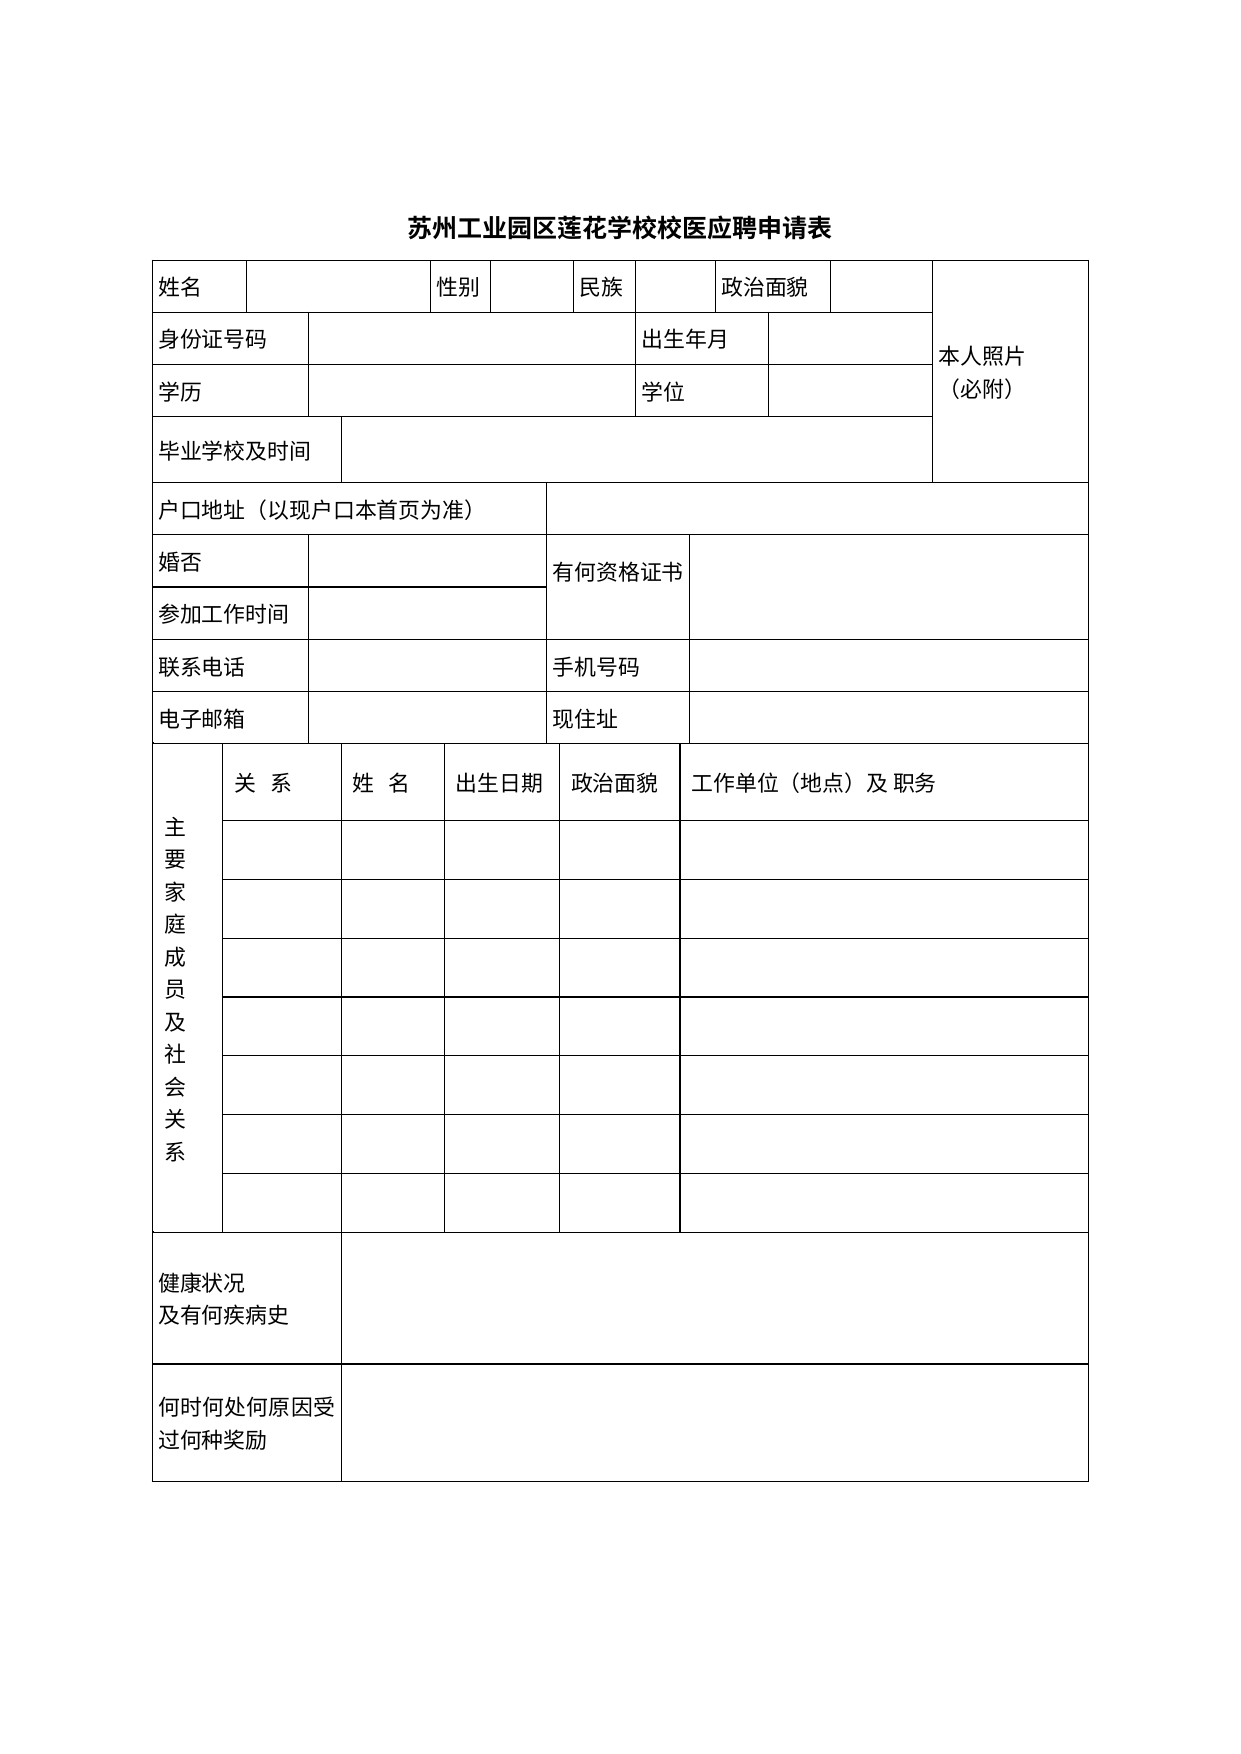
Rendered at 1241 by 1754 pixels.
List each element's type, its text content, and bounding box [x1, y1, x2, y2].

table_cell 出生日期 [445, 744, 559, 820]
table_cell 出生年月 [636, 313, 768, 364]
table_header 民族 [574, 261, 635, 312]
table_header 本人照片 （必附） [933, 261, 1088, 482]
table_cell 手机号码 [547, 640, 689, 691]
table_cell 政治面貌 [560, 744, 679, 820]
table_cell [223, 1174, 341, 1232]
table_cell [342, 1056, 444, 1114]
table_cell [445, 939, 559, 996]
table_cell 户口地址（以现户口本首页为准） [153, 483, 546, 534]
table_cell [690, 640, 1088, 691]
table_cell [681, 998, 1088, 1055]
table_cell [769, 365, 932, 416]
table_cell [445, 880, 559, 937]
table_cell [445, 1174, 559, 1232]
table_cell [445, 821, 559, 879]
table_cell [223, 1115, 341, 1173]
table_cell [681, 1056, 1088, 1114]
table_header 姓名 [153, 261, 246, 312]
table_header [491, 261, 573, 312]
table_cell [342, 1174, 444, 1232]
table_cell 婚否 [153, 535, 308, 586]
table_cell [560, 1115, 679, 1173]
table_cell 学位 [636, 365, 768, 416]
table_cell [342, 821, 444, 879]
table_cell [342, 1233, 1088, 1363]
table_cell [223, 939, 341, 996]
table_header [831, 261, 932, 312]
table_cell [445, 1115, 559, 1173]
table_header [247, 261, 430, 312]
table_cell [560, 939, 679, 996]
text 苏州工业园区莲花学校校医应聘申请表 [187, 194, 1053, 259]
table_cell [445, 998, 559, 1055]
table_cell 健康状况 及有何疾病史 [153, 1233, 341, 1363]
table_cell [681, 1115, 1088, 1173]
table_cell 有何资格证书 [547, 535, 689, 639]
table_cell [309, 588, 546, 639]
table_cell [223, 880, 341, 937]
table_cell 参加工作时间 [153, 588, 308, 639]
table_cell [309, 313, 635, 364]
table_cell [560, 998, 679, 1055]
table_header [636, 261, 715, 312]
table_cell 联系电话 [153, 640, 308, 691]
table_cell 电子邮箱 [153, 692, 308, 743]
table_cell [223, 1056, 341, 1114]
table_cell [681, 939, 1088, 996]
table_cell 身份证号码 [153, 313, 308, 364]
table_cell [342, 998, 444, 1055]
table_cell [309, 365, 635, 416]
table_cell [681, 821, 1088, 879]
table_cell [309, 640, 546, 691]
table_cell [690, 535, 1088, 639]
table_cell [223, 998, 341, 1055]
table_cell 关 系 [223, 744, 341, 820]
table_cell [681, 1174, 1088, 1232]
table_cell [223, 821, 341, 879]
table_cell [342, 939, 444, 996]
table_cell [560, 1174, 679, 1232]
table_header 性别 [431, 261, 490, 312]
table_cell 主 要 家 庭 成 员 及 社 会 关 系 [153, 744, 222, 1232]
table_cell [681, 880, 1088, 937]
table_cell [309, 692, 546, 743]
table_cell 现住址 [547, 692, 689, 743]
table_cell [309, 535, 546, 586]
table_cell [445, 1056, 559, 1114]
table_cell [547, 483, 1088, 534]
table_cell [560, 821, 679, 879]
table_cell [560, 880, 679, 937]
table_cell 毕业学校及时间 [153, 417, 341, 482]
table_cell [342, 880, 444, 937]
table_cell 工作单位（地点）及 职务 [681, 744, 1088, 820]
table_cell [342, 1365, 1088, 1481]
table_cell [690, 692, 1088, 743]
table_cell [342, 1115, 444, 1173]
table_cell [769, 313, 932, 364]
table_cell 何时何处何原因受过何种奖励 [153, 1365, 341, 1481]
table_cell 学历 [153, 365, 308, 416]
table_header 政治面貌 [716, 261, 830, 312]
table_cell [560, 1056, 679, 1114]
table_cell [342, 417, 932, 482]
table_cell 姓 名 [342, 744, 444, 820]
